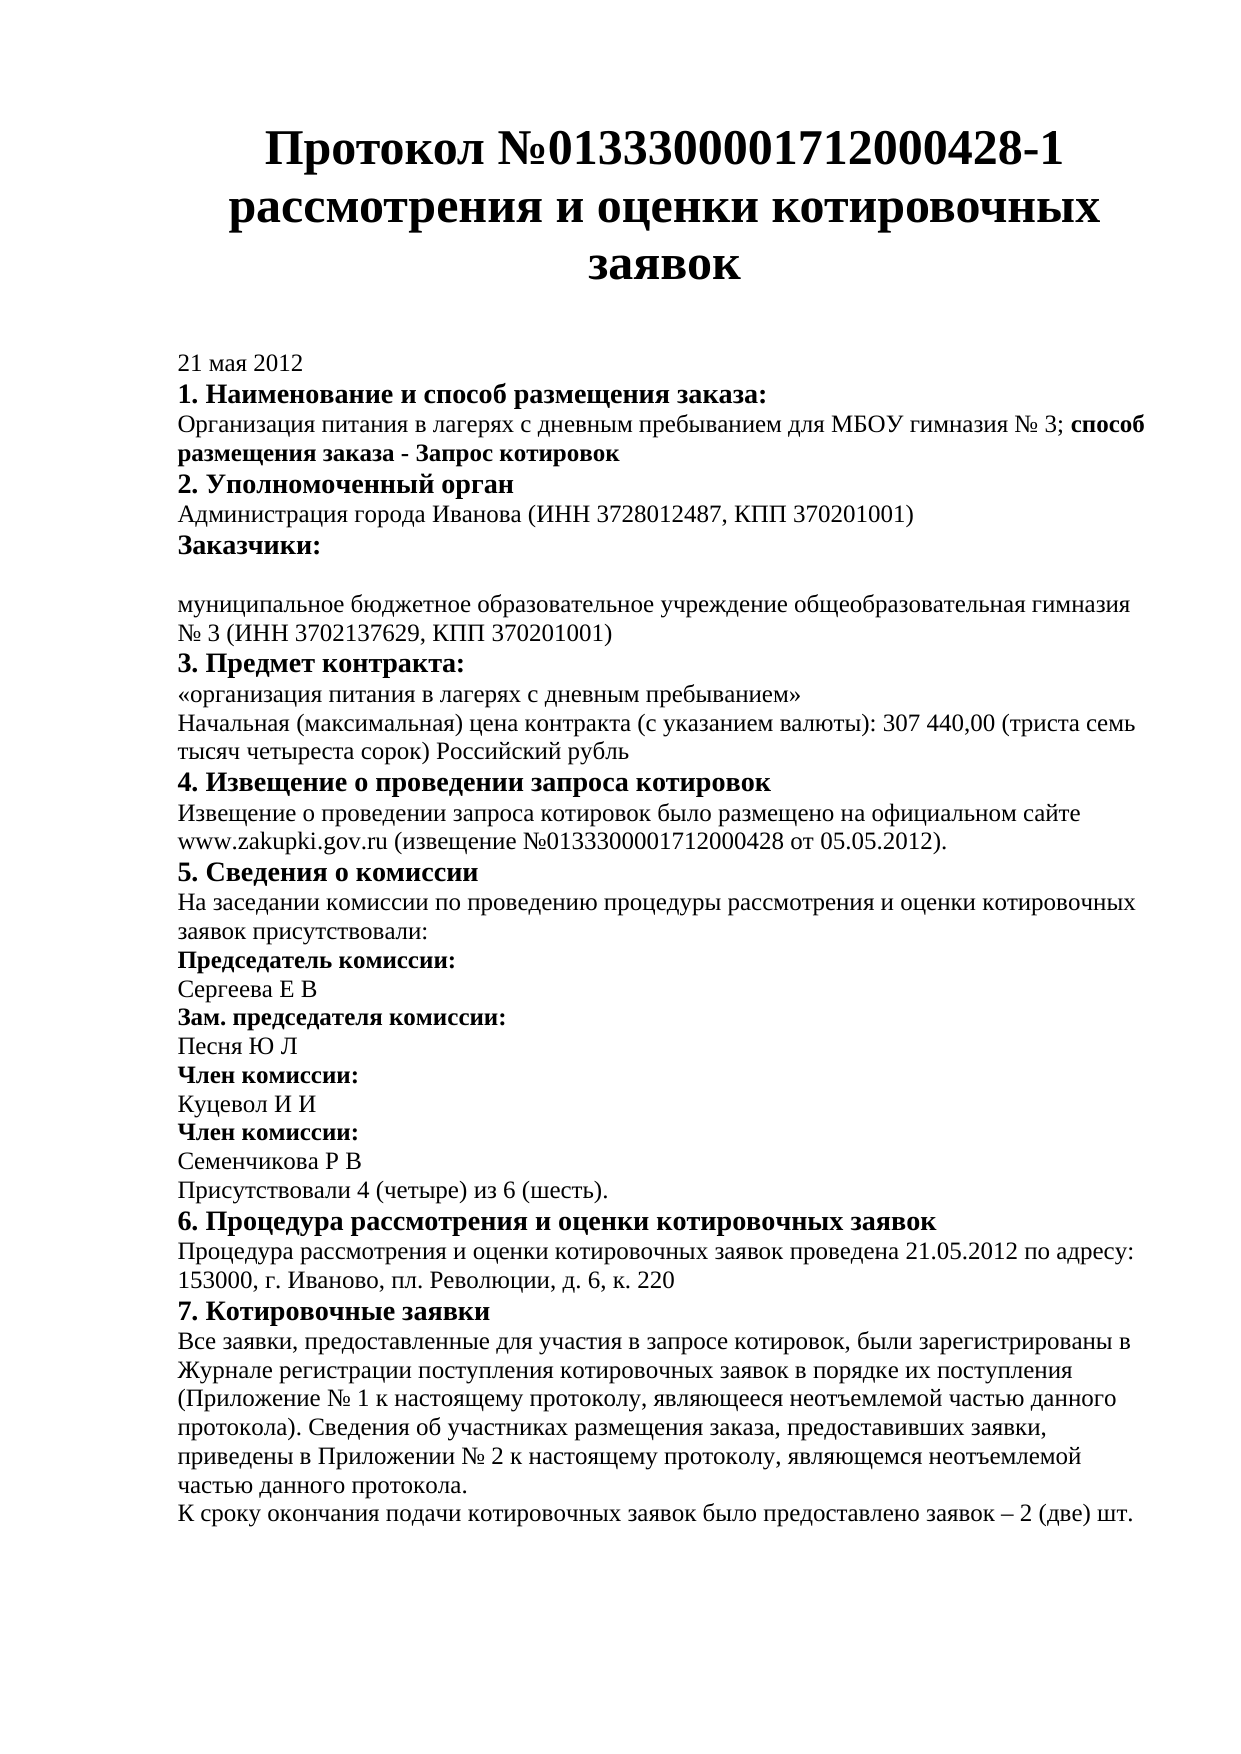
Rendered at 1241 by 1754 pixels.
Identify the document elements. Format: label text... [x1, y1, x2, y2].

text Процедура рассмотрения и оценки котировочных заявок проведена 21.05.2012 по адресу: 153000, г. Иваново, пл. Революции, д. 6, к. 220 [177, 1236, 1152, 1294]
text Администрация города Иванова (ИНН 3728012487, КПП 370201001) [177, 499, 1152, 528]
text Все заявки, предоставленные для участия в запросе котировок, были зарегистрированы в Журнале регистрации поступления котировочных заявок в порядке их поступления (Приложение № 1 к настоящему протоколу, являющееся неотъемлемой частью данного протокола). Сведения об участниках размещения заказа, предоставивших заявки, приведены в Приложении № 2 к настоящему протоколу, являющемся неотъемлемой частью данного протокола. [177, 1326, 1152, 1498]
text Присутствовали 4 (четыре) из 6 (шесть). [177, 1175, 1152, 1204]
text 2. Уполномоченный орган [177, 467, 1152, 499]
text К сроку окончания подачи котировочных заявок было предоставлено заявок – 2 (две) шт. [177, 1498, 1152, 1527]
text рассмотрения и оценки котировочных заявок [177, 176, 1152, 291]
text На заседании комиссии по проведению процедуры рассмотрения и оценки котировочных заявок присутствовали: [177, 887, 1152, 945]
text 4. Извещение о проведении запроса котировок [177, 765, 1152, 798]
text 5. Сведения о комиссии [177, 855, 1152, 887]
text 6. Процедура рассмотрения и оценки котировочных заявок [177, 1204, 1152, 1236]
text Член комиссии: Куцевол И И [177, 1060, 1152, 1117]
text 21 мая 2012 [177, 319, 1152, 377]
text Председатель комиссии: Сергеева Е В [177, 945, 1152, 1002]
text муниципальное бюджетное образовательное учреждение общеобразовательная гимназия № 3 (ИНН 3702137629, КПП 370201001) [177, 589, 1152, 647]
text Организация питания в лагерях с дневным пребыванием для МБОУ гимназия № 3; способ размещения заказа - Запрос котировок [177, 409, 1152, 467]
text Протокол №0133300001712000428-1 [177, 118, 1152, 176]
text 1. Наименование и способ размещения заказа: [177, 377, 1152, 409]
text Зам. председателя комиссии: Песня Ю Л [177, 1002, 1152, 1060]
text Заказчики: [177, 528, 1152, 560]
text Извещение о проведении запроса котировок было размещено на официальном сайте www.zakupki.gov.ru (извещение №0133300001712000428 от 05.05.2012). [177, 798, 1152, 855]
text «организация питания в лагерях с дневным пребыванием» Начальная (максимальная) цена контракта (с указанием валюты): 307 440,00 (триста семь тысяч четыреста сорок) Российский рубль [177, 679, 1152, 765]
text 3. Предмет контракта: [177, 647, 1152, 679]
text Член комиссии: Семенчикова Р В [177, 1117, 1152, 1175]
text 7. Котировочные заявки [177, 1294, 1152, 1326]
